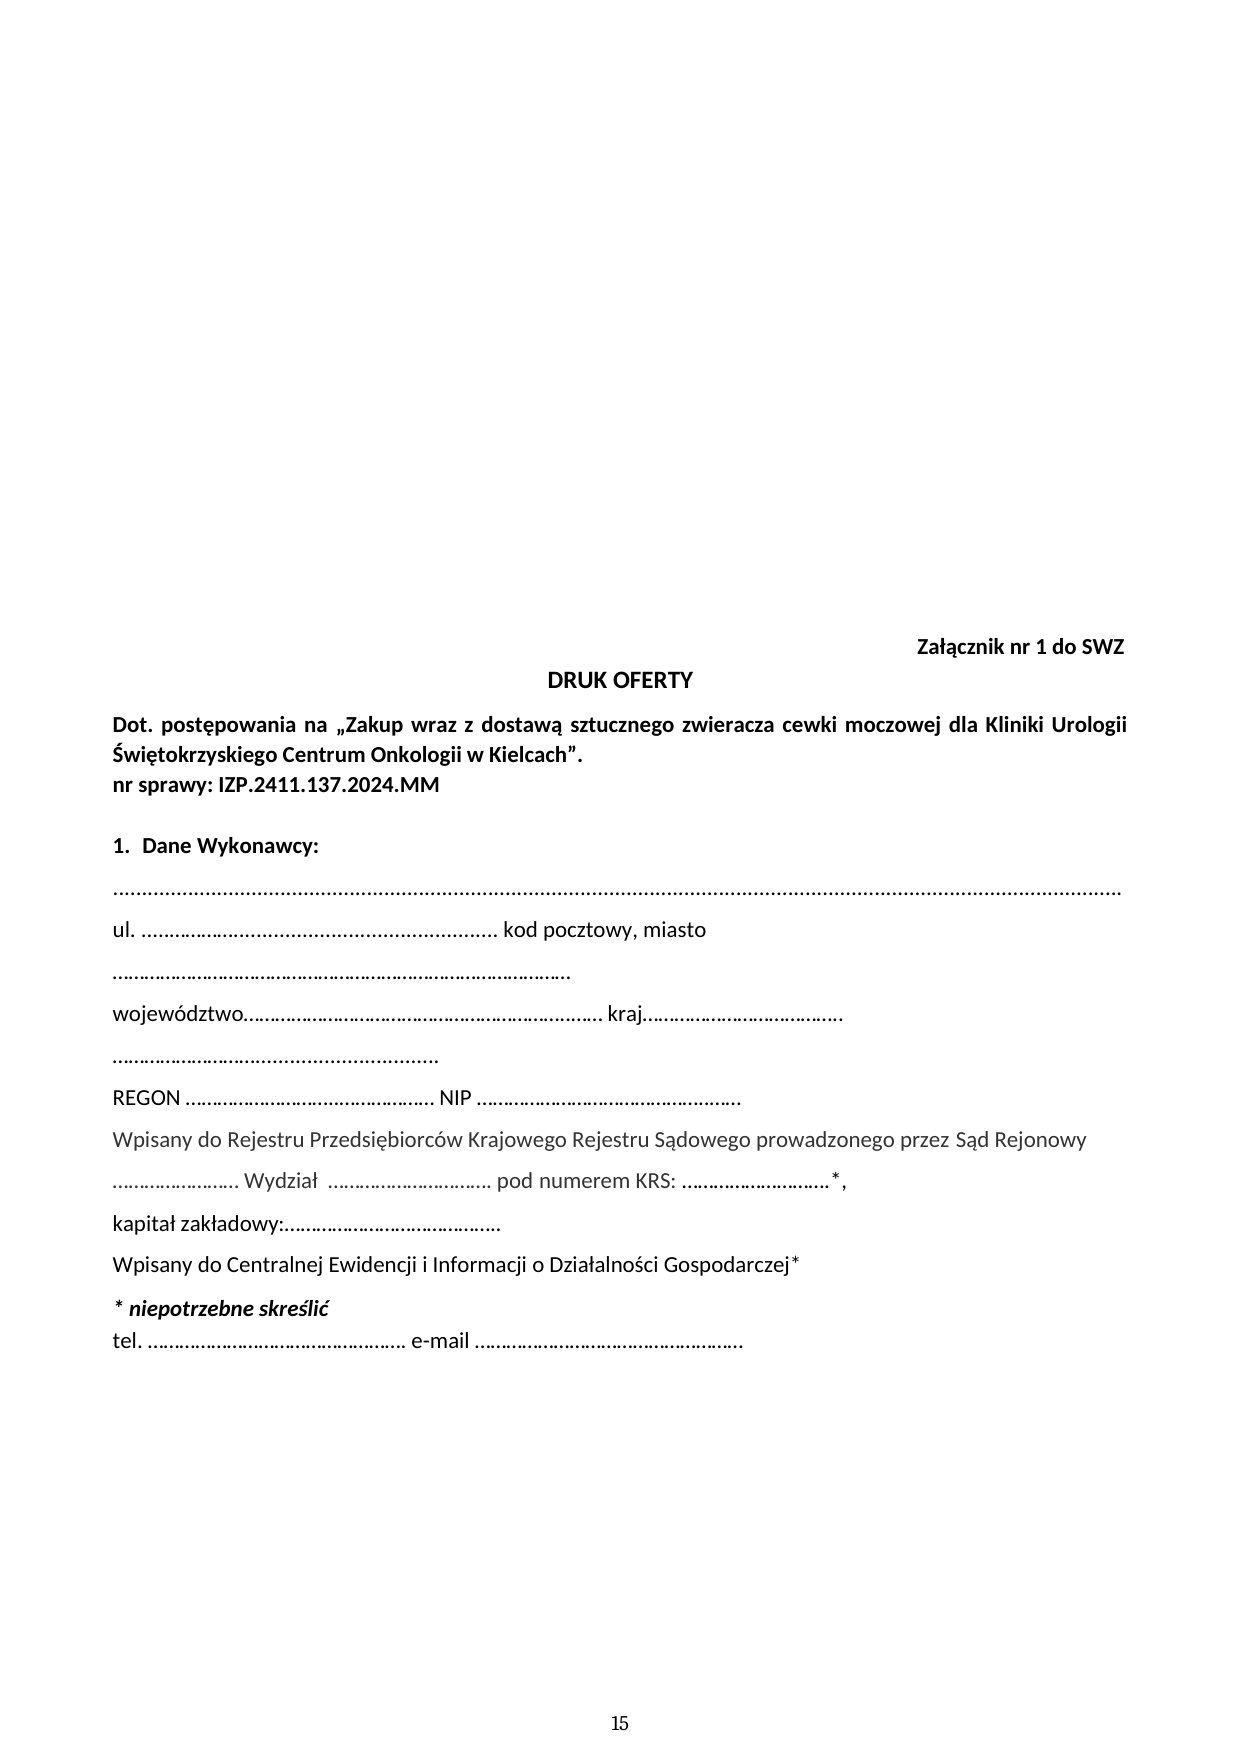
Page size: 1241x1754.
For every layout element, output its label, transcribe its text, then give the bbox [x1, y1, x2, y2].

text DRUK OFERTY [112, 664, 1128, 695]
text kapitał zakładowy:………………………………….. [112, 1209, 1128, 1237]
text Wpisany do Rejestru Przedsiębiorców Krajowego Rejestru Sądowego prowadzonego przez Sąd Rejonowy …………………… Wydział …………………………. pod numerem KRS: ……………………….*, [112, 1125, 1128, 1195]
text Dot. postępowania na „Zakup wraz z dostawą sztucznego zwieracza cewki moczowej dla Kliniki Urologii Świętokrzyskiego Centrum Onkologii w Kielcach”. [112, 710, 1128, 768]
text ............................................................................................................................................................................... [112, 873, 1128, 901]
list Dane Wykonawcy: [112, 831, 1128, 859]
text tel. …………………………………………. e-mail …………………………………………… [112, 1326, 1128, 1354]
text nr sprawy: IZP.2411.137.2024.MM [112, 770, 1128, 798]
text Załącznik nr 1 do SWZ [112, 632, 1128, 660]
text województwo……………………………………………………..…… kraj………………………………..………………………................................ [112, 999, 1128, 1069]
text Wpisany do Centralnej Ewidencji i Informacji o Działalności Gospodarczej* [112, 1251, 1128, 1279]
text * niepotrzebne skreślić [112, 1294, 1128, 1322]
text REGON ………………………..……………… NIP ……………………………………..…… [112, 1083, 1128, 1111]
text ul. .....………….............................................. kod pocztowy, miasto …………………………………………………………………………… [112, 915, 1128, 985]
